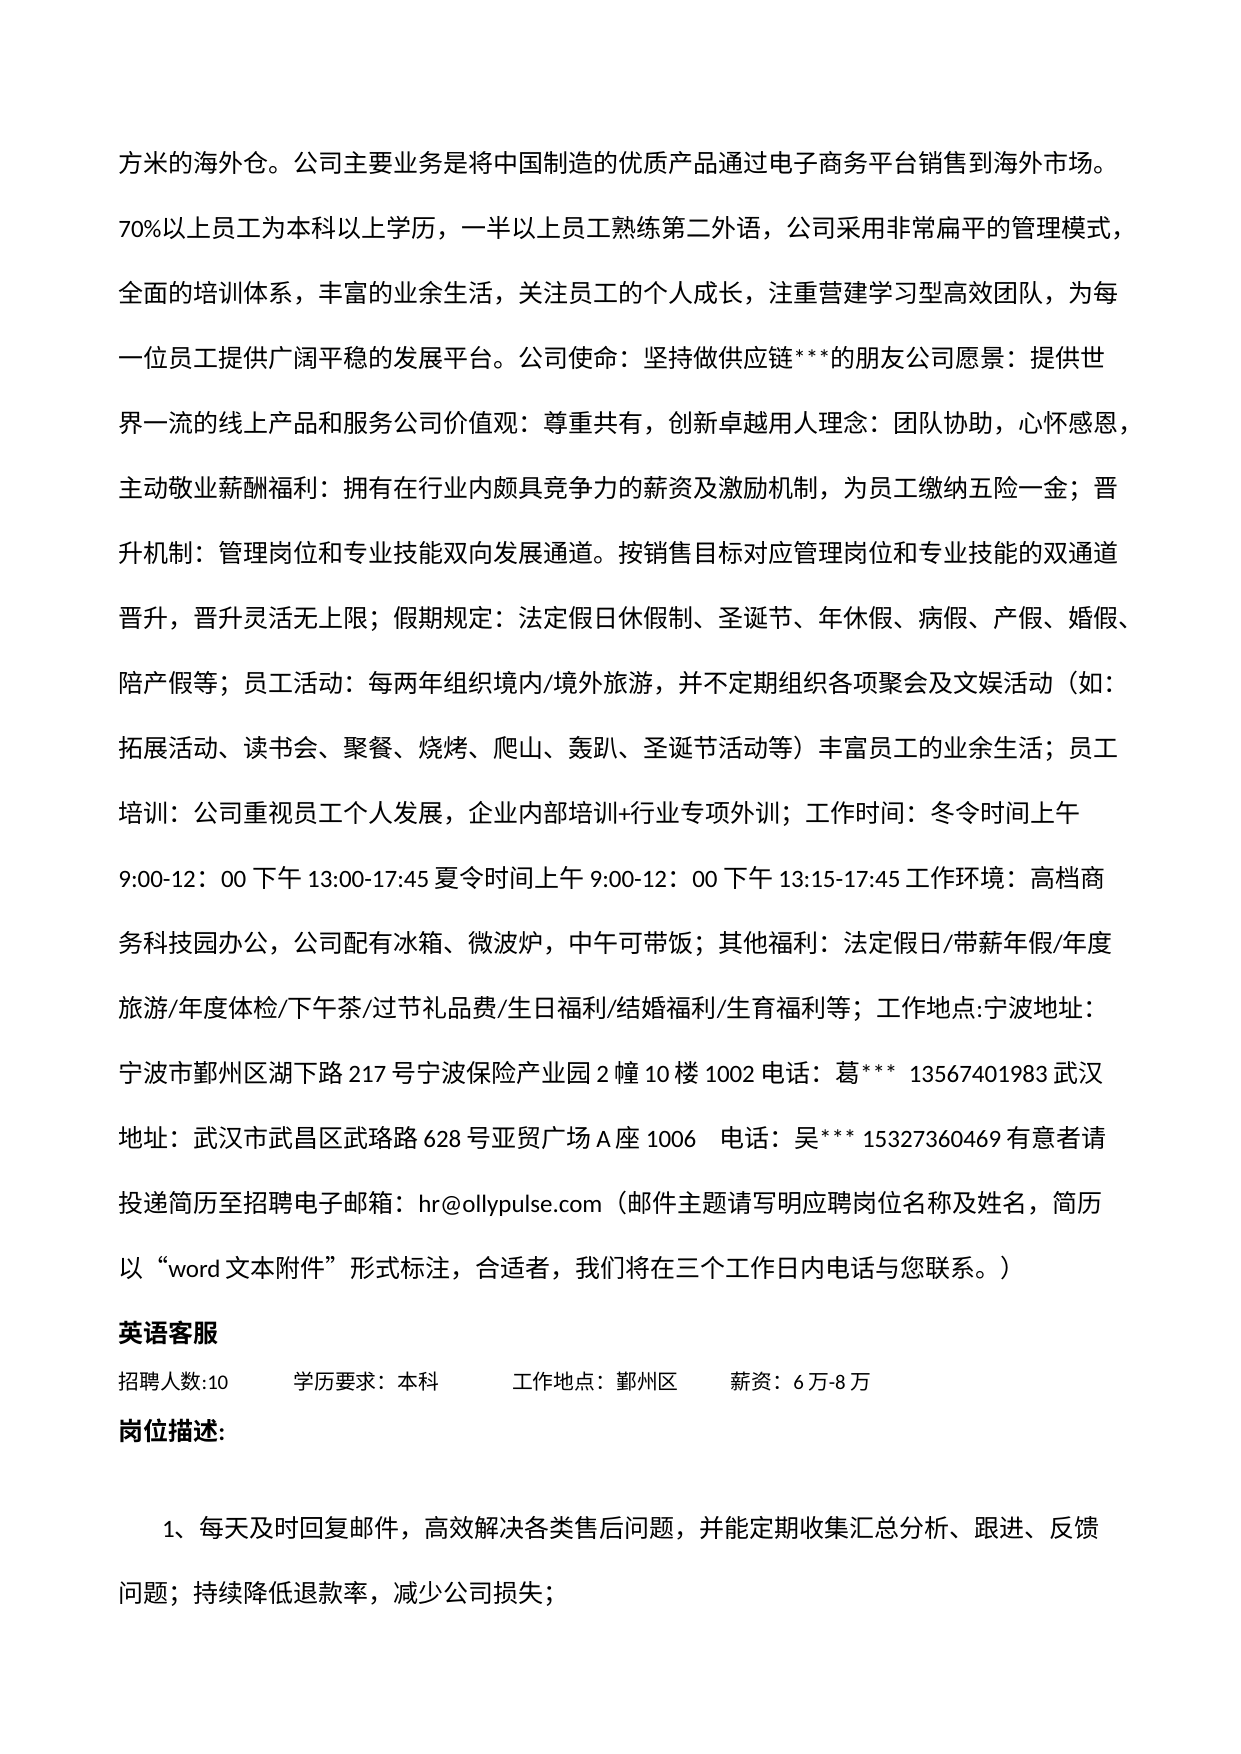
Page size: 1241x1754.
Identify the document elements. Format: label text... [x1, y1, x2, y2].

text 招聘人数:10 学历要求：本科 工作地点：鄞州区 薪资：6万-8万 [118, 1364, 1122, 1397]
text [118, 1462, 1122, 1624]
text 岗位描述: [118, 1397, 1122, 1462]
text 英语客服 [118, 1299, 1122, 1364]
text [118, 129, 1122, 1299]
